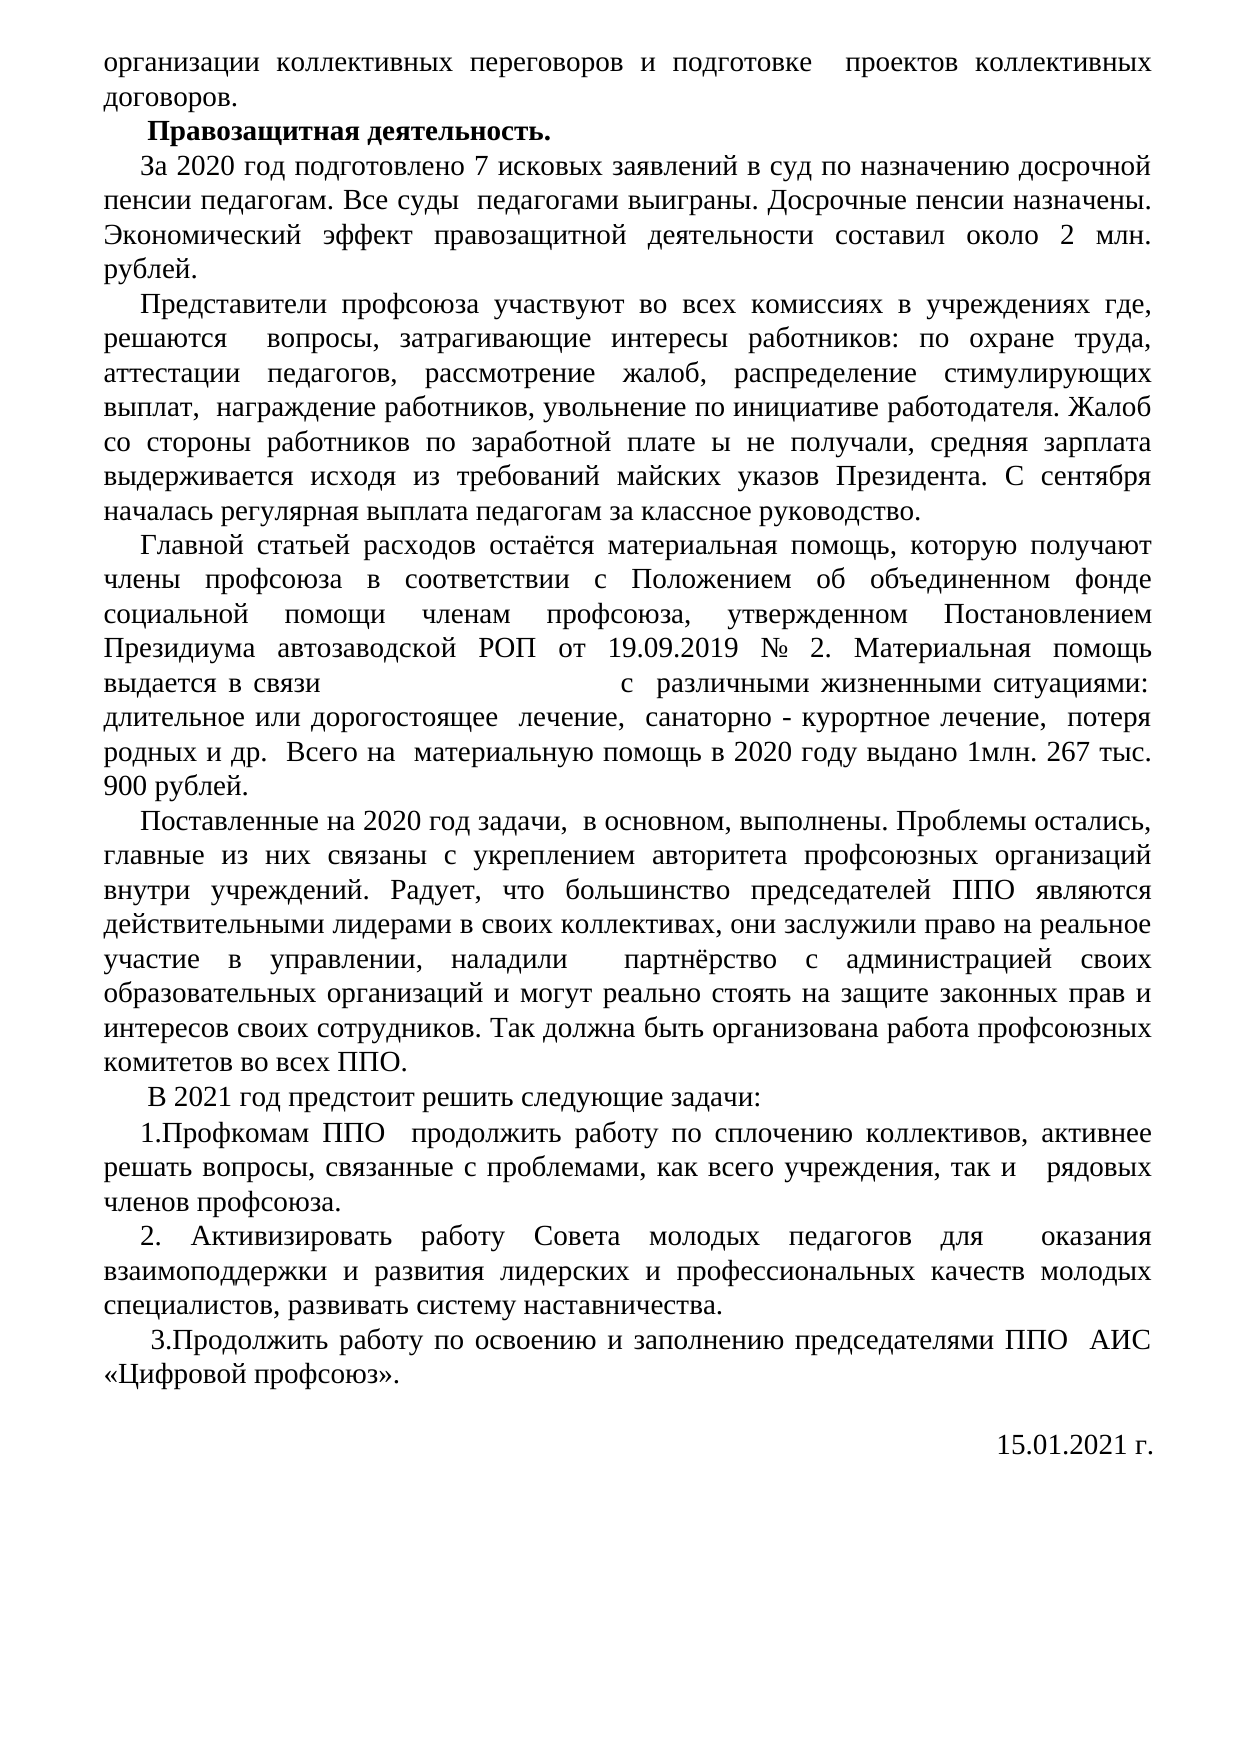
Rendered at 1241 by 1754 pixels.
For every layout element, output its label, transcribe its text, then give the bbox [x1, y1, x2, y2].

text 2. Активизировать работу Совета молодых педагогов для оказания взаимоподдержки и развития лидерских и профессиональных качеств молодых специалистов, развивать систему наставничества. [103, 1218, 1153, 1321]
text 3.Продолжить работу по освоению и заполнению председателями ППО АИС «Цифровой профсоюз». [103, 1322, 1153, 1390]
text 15.01.2021 г. [133, 1427, 1154, 1460]
text Правозащитная деятельность. [103, 113, 1153, 147]
text Поставленные на 2020 год задачи, в основном, выполнены. Проблемы остались, главные из них связаны с укреплением авторитета профсоюзных организаций внутри учреждений. Радует, что большинство председателей ППО являются действительными лидерами в своих коллективах, они заслужили право на реальное участие в управлении, наладили партнёрство с администрацией своих образовательных организаций и могут реально стоять на защите законных прав и интересов своих сотрудников. Так должна быть организована работа профсоюзных комитетов во всех ППО. [103, 803, 1153, 1078]
text Представители профсоюза участвуют во всех комиссиях в учреждениях где, решаются вопросы, затрагивающие интересы работников: по охране труда, аттестации педагогов, рассмотрение жалоб, распределение стимулирующих выплат, награждение работников, увольнение по инициативе работодателя. Жалоб со стороны работников по заработной плате ы не получали, средняя зарплата выдерживается исходя из требований майских указов Президента. С сентября началась регулярная выплата педагогам за классное руководство. [103, 286, 1153, 526]
text Главной статьей расходов остаётся материальная помощь, которую получают члены профсоюза в соответствии с Положением об объединенном фонде социальной помощи членам профсоюза, утвержденном Постановлением Президиума автозаводской РОП от 19.09.2019 № 2. Материальная помощь выдается в связи с различными жизненными ситуациями: длительное или дорогостоящее лечение, санаторно - курортное лечение, потеря родных и др. Всего на материальную помощь в 2020 году выдано 1млн. 267 тыс. 900 рублей. [103, 527, 1153, 802]
text За 2020 год подготовлено 7 исковых заявлений в суд по назначению досрочной пенсии педагогам. Все суды педагогами выиграны. Досрочные пенсии назначены. Экономический эффект правозащитной деятельности составил около 2 млн. рублей. [103, 148, 1153, 285]
text 1.Профкомам ППО продолжить работу по сплочению коллективов, активнее решать вопросы, связанные с проблемами, как всего учреждения, так и рядовых членов профсоюза. [103, 1115, 1153, 1217]
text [103, 44, 1153, 112]
text В 2021 год предстоит решить следующие задачи: [103, 1079, 1153, 1112]
